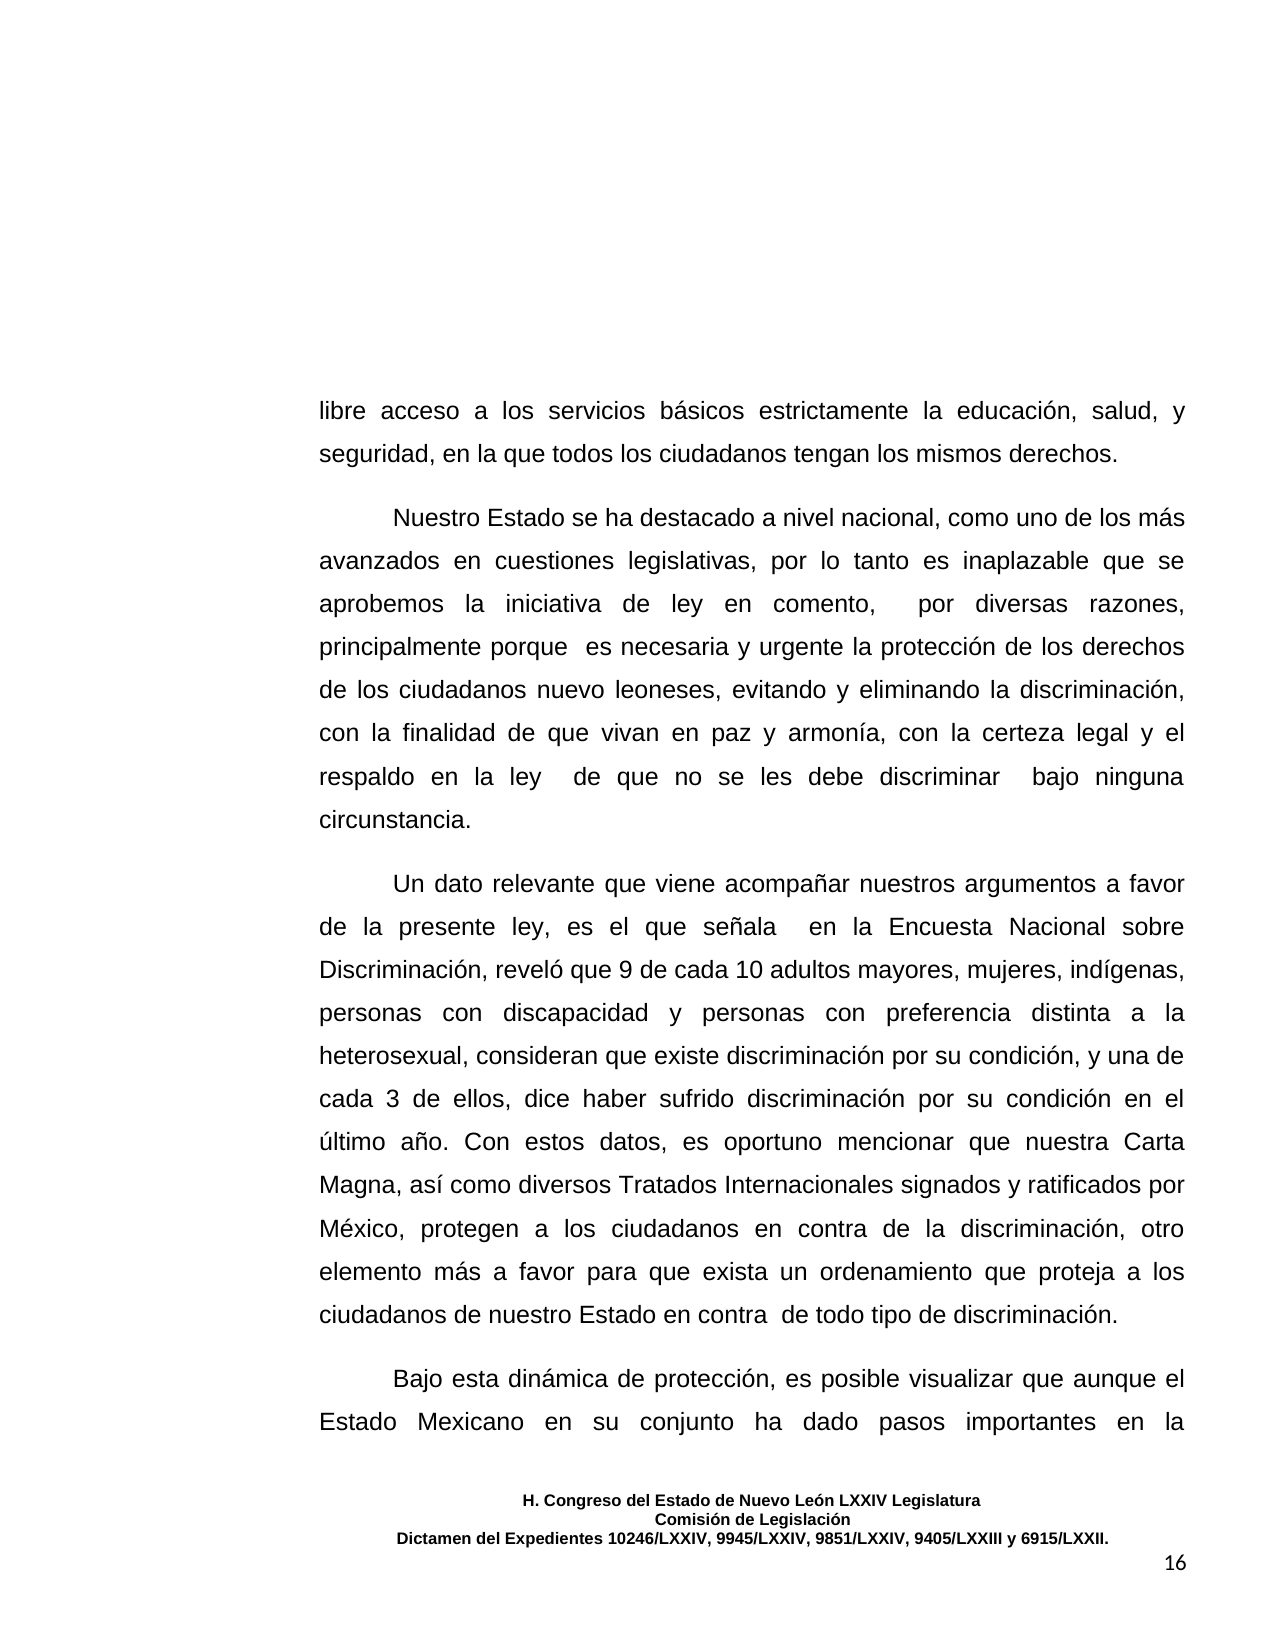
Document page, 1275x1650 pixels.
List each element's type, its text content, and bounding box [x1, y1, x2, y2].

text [319, 396, 1186, 468]
text Un dato relevante que viene acompañar nuestros argumentos a favor de la presente ley, es el que señala en la Encuesta Nacional sobre Discriminación, reveló que 9 de cada 10 adultos mayores, mujeres, indígenas, personas con discapacidad y personas con preferencia distinta a la heterosexual, consideran que existe discriminación por su condición, y una de cada 3 de ellos, dice haber sufrido discriminación por su condición en el último año. Con estos datos, es oportuno mencionar que nuestra Carta Magna, así como diversos Tratados Internacionales signados y ratificados por México, protegen a los ciudadanos en contra de la discriminación, otro elemento más a favor para que exista un ordenamiento que proteja a los ciudadanos de nuestro Estado en contra de todo tipo de discriminación. [319, 869, 1186, 1329]
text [319, 1364, 1186, 1436]
text Nuestro Estado se ha destacado a nivel nacional, como uno de los más avanzados en cuestiones legislativas, por lo tanto es inaplazable que se aprobemos la iniciativa de ley en comento, por diversas razones, principalmente porque es necesaria y urgente la protección de los derechos de los ciudadanos nuevo leoneses, evitando y eliminando la discriminación, con la finalidad de que vivan en paz y armonía, con la certeza legal y el respaldo en la ley de que no se les debe discriminar bajo ninguna circunstancia. [319, 503, 1186, 833]
